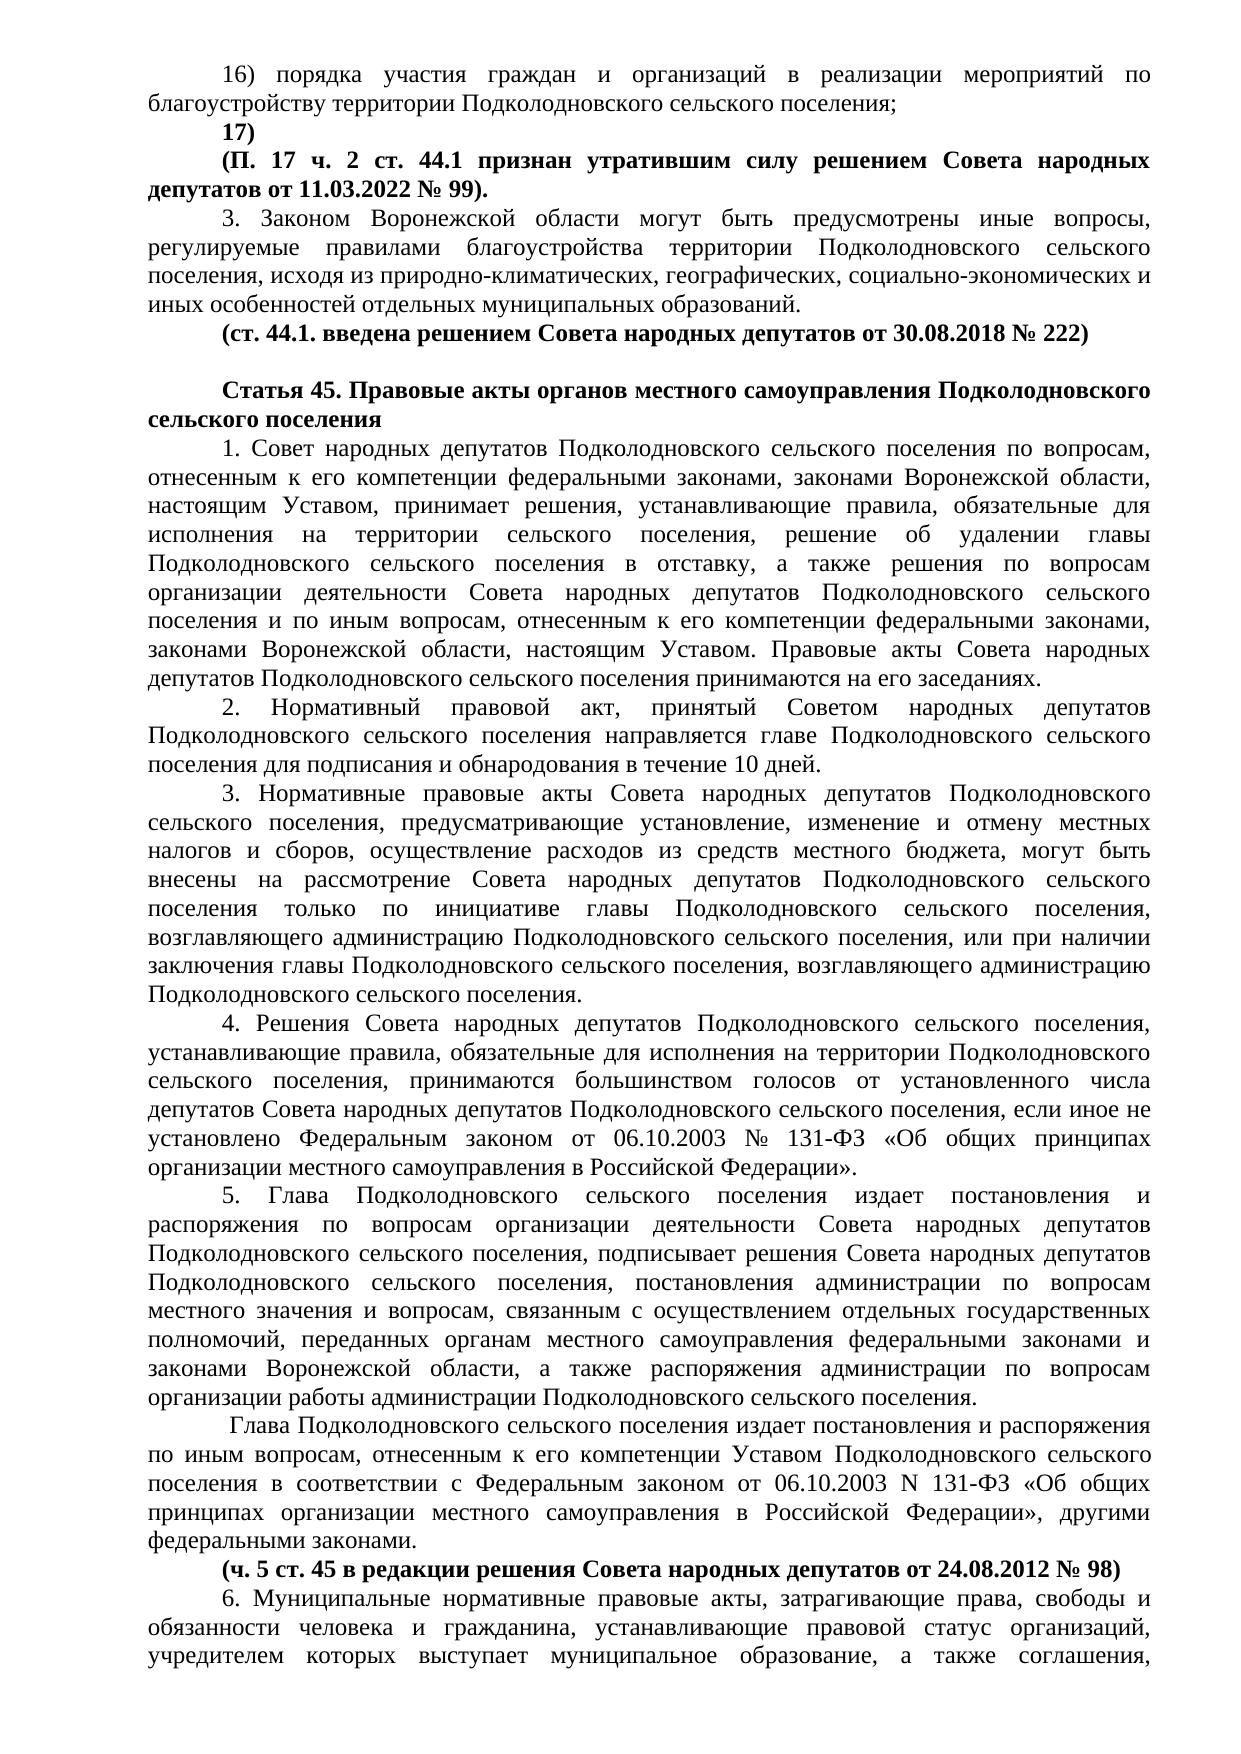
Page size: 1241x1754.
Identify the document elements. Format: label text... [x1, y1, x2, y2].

text (ч. 5 ст. 45 в редакции решения Совета народных депутатов от 24.08.2012 № 98) [148, 1554, 1152, 1583]
text Статья 45. Правовые акты органов местного самоуправления Подколодновского сельского поселения [148, 375, 1152, 433]
text 17) [148, 117, 1152, 145]
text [148, 1583, 1152, 1669]
text 3. Законом Воронежской области могут быть предусмотрены иные вопросы, регулируемые правилами благоустройства территории Подколодновского сельского поселения, исходя из природно-климатических, географических, социально-экономических и иных особенностей отдельных муниципальных образований. [148, 203, 1152, 318]
text 3. Нормативные правовые акты Совета народных депутатов Подколодновского сельского поселения, предусматривающие установление, изменение и отмену местных налогов и сборов, осуществление расходов из средств местного бюджета, могут быть внесены на рассмотрение Совета народных депутатов Подколодновского сельского поселения только по инициативе главы Подколодновского сельского поселения, возглавляющего администрацию Подколодновского сельского поселения, или при наличии заключения главы Подколодновского сельского поселения, возглавляющего администрацию Подколодновского сельского поселения. [148, 778, 1152, 1008]
text 4. Решения Совета народных депутатов Подколодновского сельского поселения, устанавливающие правила, обязательные для исполнения на территории Подколодновского сельского поселения, принимаются большинством голосов от установленного числа депутатов Совета народных депутатов Подколодновского сельского поселения, если иное не установлено Федеральным законом от 06.10.2003 № 131-ФЗ «Об общих принципах организации местного самоуправления в Российской Федерации». [148, 1008, 1152, 1180]
text 5. Глава Подколодновского сельского поселения издает постановления и распоряжения по вопросам организации деятельности Совета народных депутатов Подколодновского сельского поселения, подписывает решения Совета народных депутатов Подколодновского сельского поселения, постановления администрации по вопросам местного значения и вопросам, связанным с осуществлением отдельных государственных полномочий, переданных органам местного самоуправления федеральными законами и законами Воронежской области, а также распоряжения администрации по вопросам организации работы администрации Подколодновского сельского поселения. [148, 1180, 1152, 1410]
text 1. Совет народных депутатов Подколодновского сельского поселения по вопросам, отнесенным к его компетенции федеральными законами, законами Воронежской области, настоящим Уставом, принимает решения, устанавливающие правила, обязательные для исполнения на территории сельского поселения, решение об удалении главы Подколодновского сельского поселения в отставку, а также решения по вопросам организации деятельности Совета народных депутатов Подколодновского сельского поселения и по иным вопросам, отнесенным к его компетенции федеральными законами, законами Воронежской области, настоящим Уставом. Правовые акты Совета народных депутатов Подколодновского сельского поселения принимаются на его заседаниях. [148, 433, 1152, 692]
text (ст. 44.1. введена решением Совета народных депутатов от 30.08.2018 № 222) [148, 318, 1152, 347]
text 16) порядка участия граждан и организаций в реализации мероприятий по благоустройству территории Подколодновского сельского поселения; [148, 59, 1152, 117]
text (П. 17 ч. 2 ст. 44.1 признан утратившим силу решением Совета народных депутатов от 11.03.2022 № 99). [148, 145, 1152, 203]
text Глава Подколодновского сельского поселения издает постановления и распоряжения по иным вопросам, отнесенным к его компетенции Уставом Подколодновского сельского поселения в соответствии с Федеральным законом от 06.10.2003 N 131-ФЗ «Об общих принципах организации местного самоуправления в Российской Федерации», другими федеральными законами. [148, 1410, 1152, 1554]
text 2. Нормативный правовой акт, принятый Советом народных депутатов Подколодновского сельского поселения направляется главе Подколодновского сельского поселения для подписания и обнародования в течение 10 дней. [148, 692, 1152, 778]
